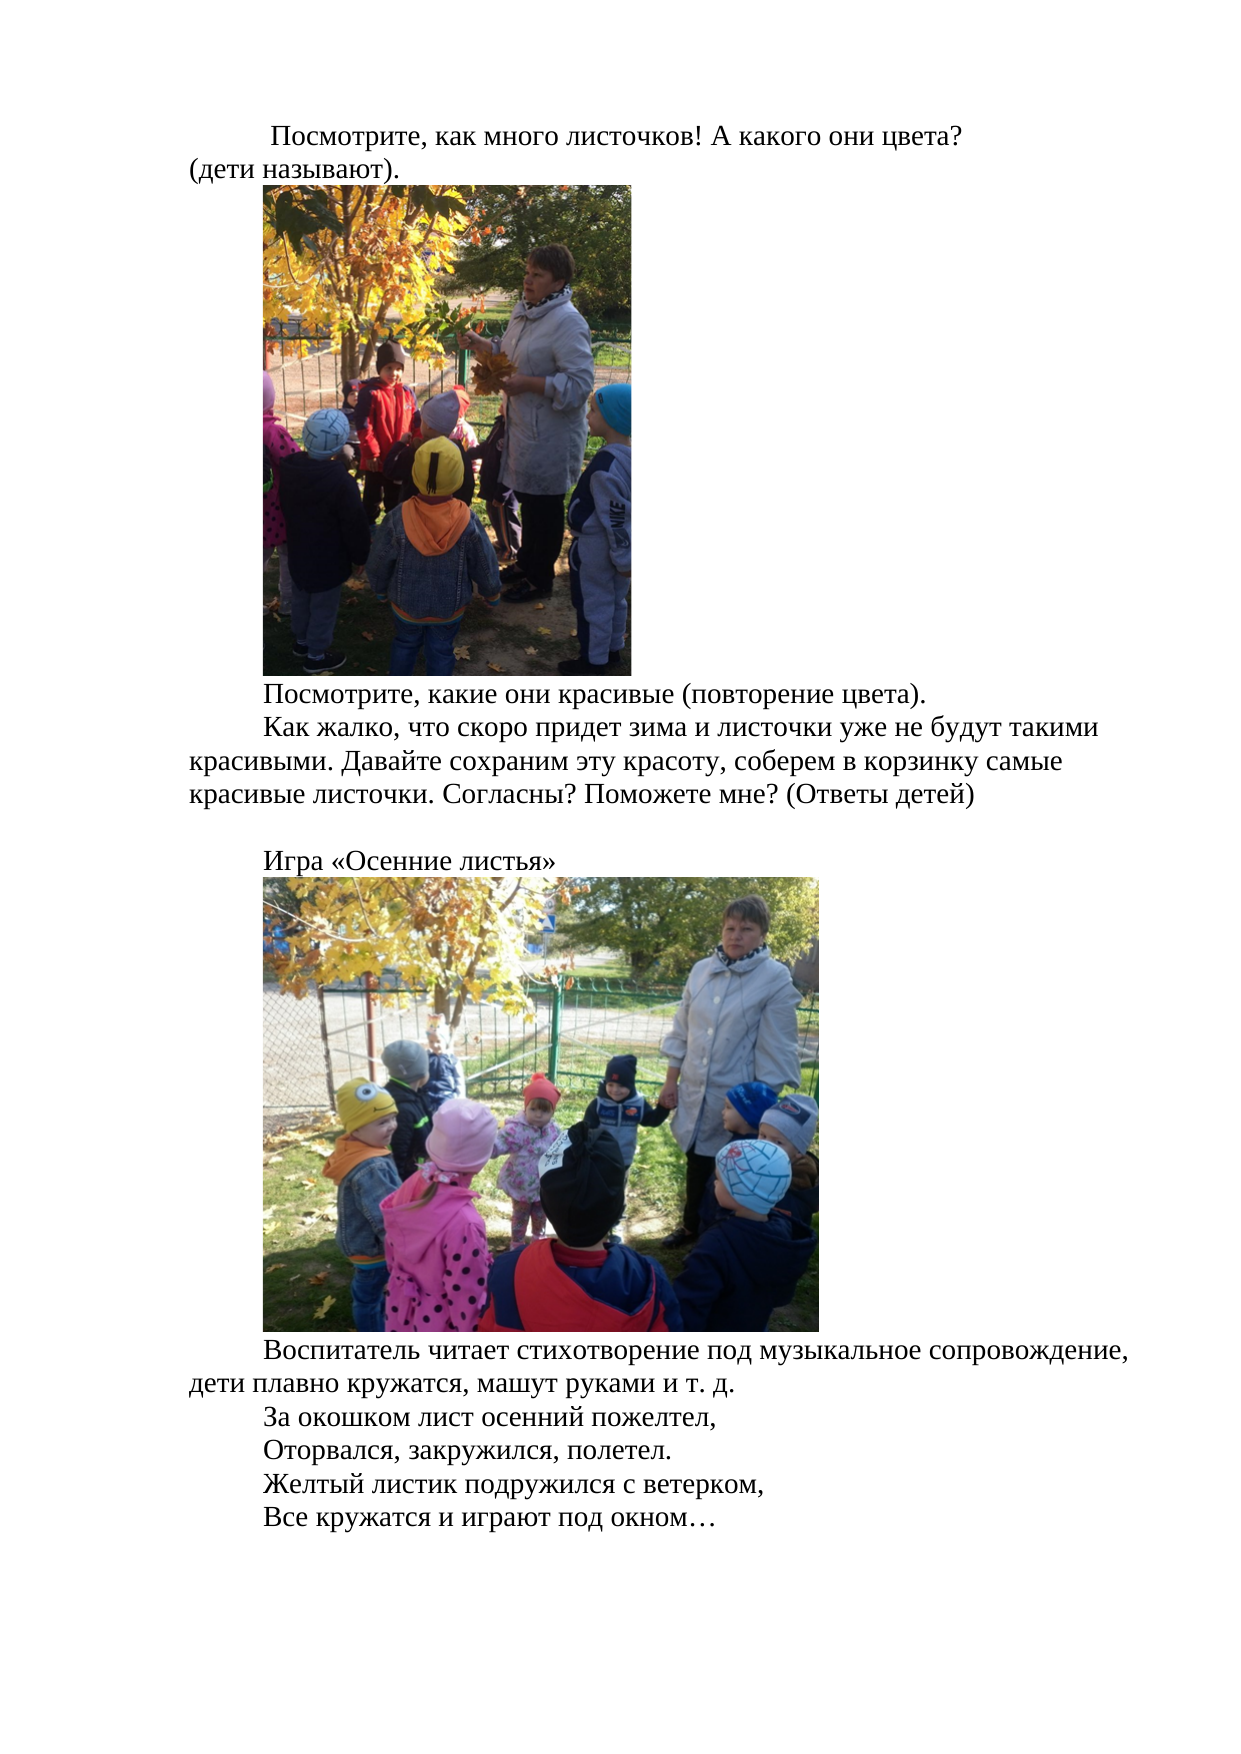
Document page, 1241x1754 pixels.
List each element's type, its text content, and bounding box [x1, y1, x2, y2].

picture [262, 877, 819, 1332]
text Как жалко, что скоро придет зима и листочки уже не будут такими красивыми. Давайте сохраним эту красоту, соберем в корзинку самые красивые листочки. Согласны? Поможете мне? (Ответы детей) [189, 709, 1137, 810]
text Воспитатель читает стихотворение под музыкальное сопровождение, дети плавно кружатся, машут руками и т. д. [189, 1332, 1137, 1399]
text Все кружатся и играют под окном… [189, 1499, 1137, 1533]
text За окошком лист осенний пожелтел, [189, 1399, 1137, 1432]
picture [262, 185, 632, 676]
text Желтый листик подружился с ветерком, [189, 1466, 1137, 1499]
text Оторвался, закружился, полетел. [189, 1432, 1137, 1466]
text Посмотрите, какие они красивые (повторение цвета). [189, 676, 1137, 709]
text Игра «Осенние листья» [189, 843, 1137, 877]
text Посмотрите, как много листочков! А какого они цвета? (дети называют). [189, 118, 1137, 185]
